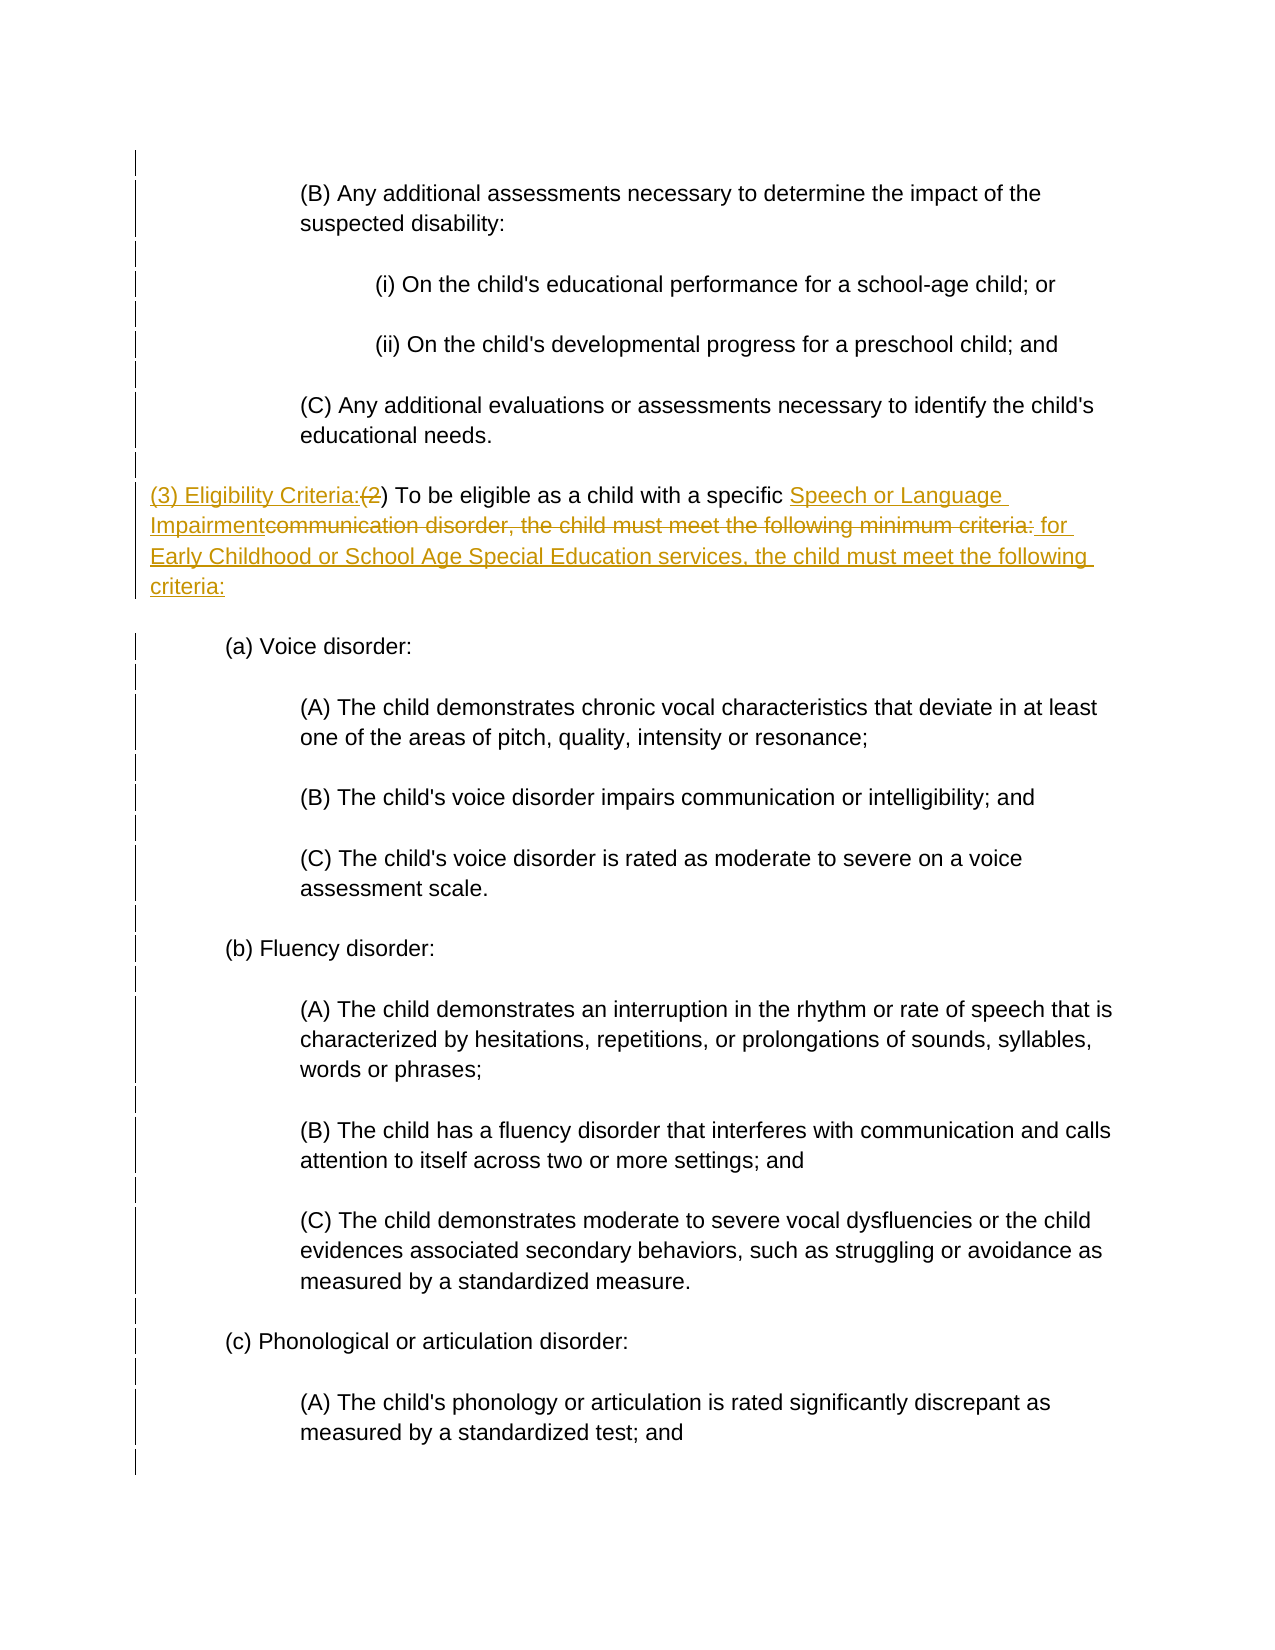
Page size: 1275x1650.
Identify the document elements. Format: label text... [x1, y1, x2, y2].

text (A) The child's phonology or articulation is rated significantly discrepant as measured by a standardized test; and [300, 1388, 1125, 1445]
text (C) Any additional evaluations or assessments necessary to identify the child's educational needs. [300, 392, 1125, 448]
text (A) The child demonstrates chronic vocal characteristics that deviate in at least one of the areas of pitch, quality, intensity or resonance; [300, 694, 1125, 750]
text (C) The child demonstrates moderate to severe vocal dysfluencies or the child evidences associated secondary behaviors, such as struggling or avoidance as measured by a standardized measure. [300, 1207, 1125, 1294]
text (A) The child demonstrates an interruption in the rhythm or rate of speech that is characterized by hesitations, repetitions, or prolongations of sounds, syllables, words or phrases; [300, 996, 1125, 1083]
text (ii) On the child's developmental progress for a preschool child; and [375, 331, 1125, 358]
text (B) The child has a fluency disorder that interferes with communication and calls attention to itself across two or more settings; and [300, 1117, 1125, 1173]
text (B) The child's voice disorder impairs communication or intelligibility; and [300, 784, 1125, 811]
text (a) Voice disorder: [225, 633, 1125, 660]
text (b) Fluency disorder: [225, 935, 1125, 962]
text (c) Phonological or articulation disorder: [225, 1328, 1125, 1354]
text (C) The child's voice disorder is rated as moderate to severe on a voice assessment scale. [300, 845, 1125, 901]
text (B) Any additional assessments necessary to determine the impact of the suspected disability: [300, 180, 1125, 237]
text (i) On the child's educational performance for a school-age child; or [375, 271, 1125, 297]
text ) To be eligible as a child with a specific [150, 482, 1125, 599]
